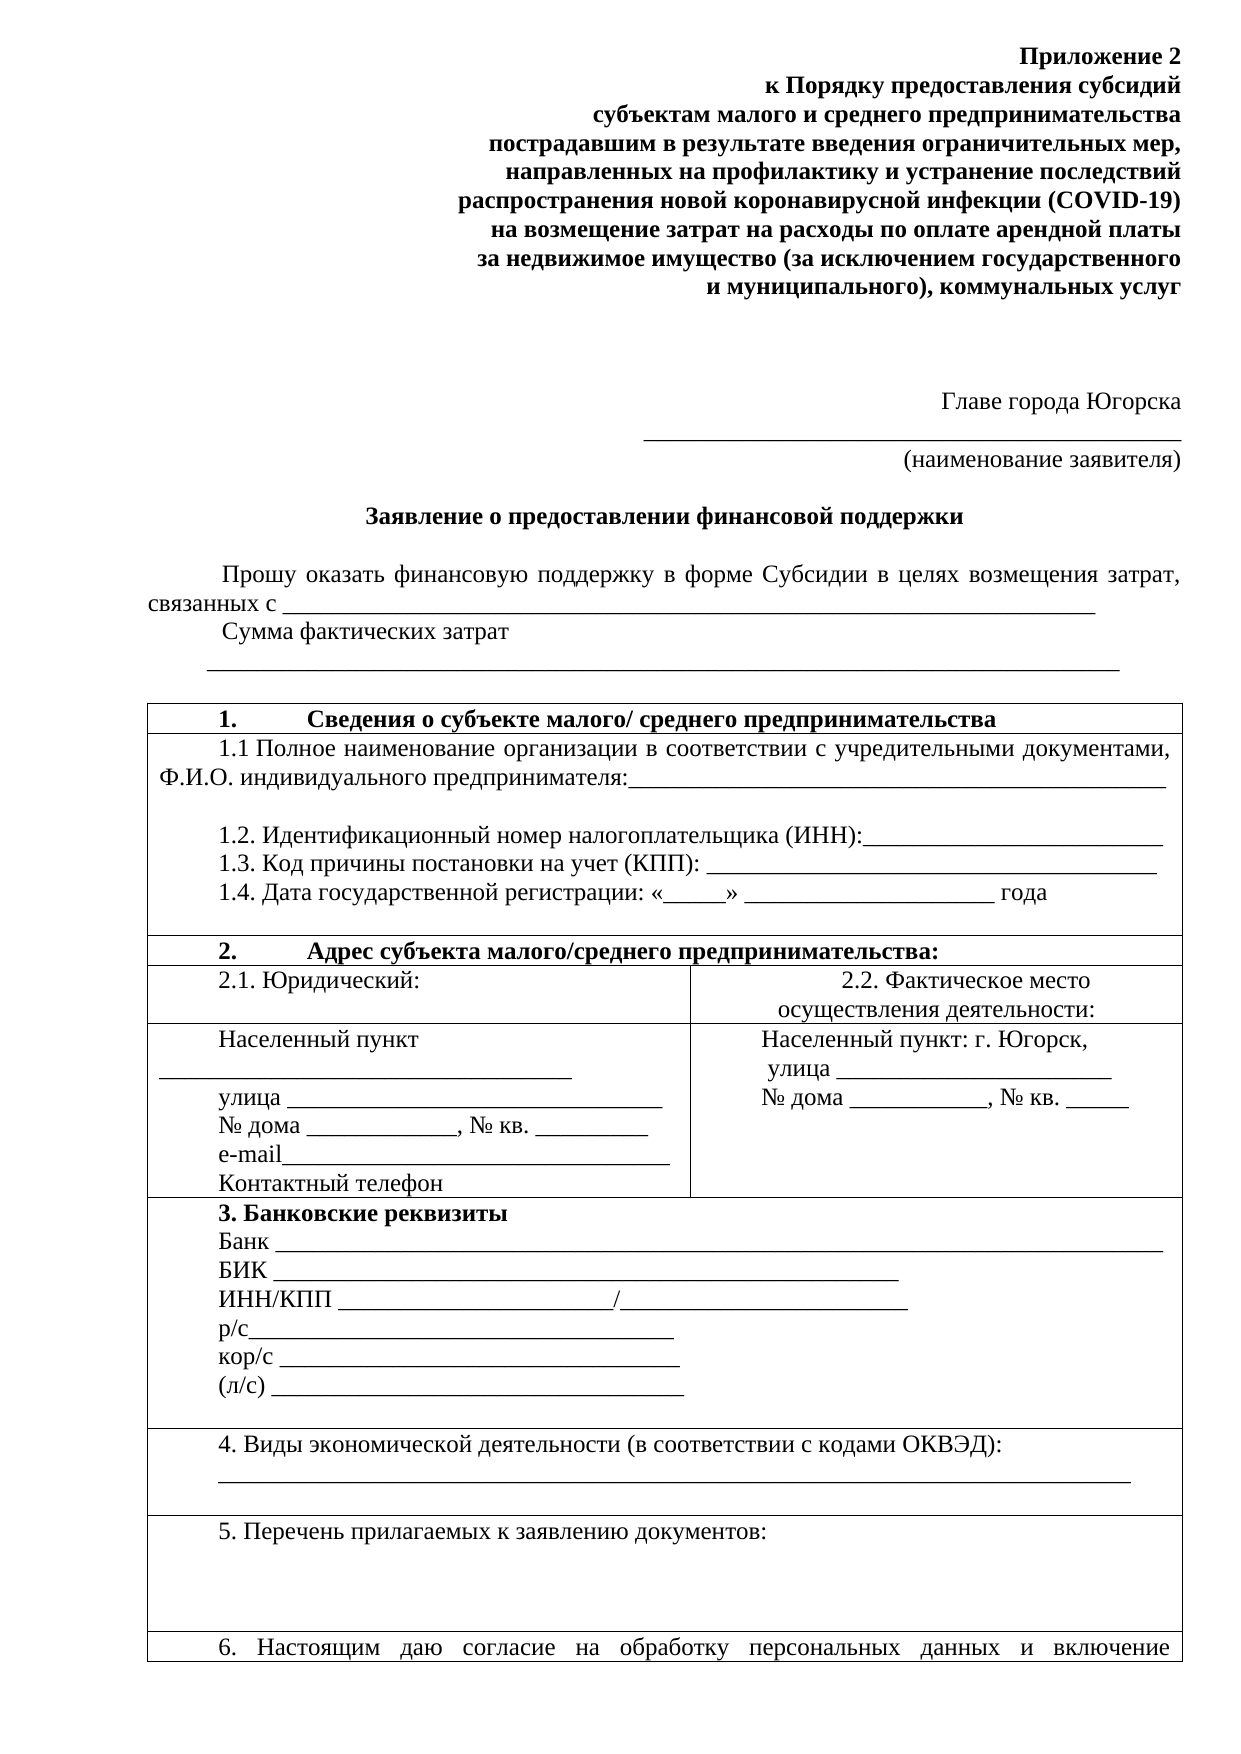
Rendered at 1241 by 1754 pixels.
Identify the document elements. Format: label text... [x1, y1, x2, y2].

table_cell Населенный пункт _________________________________ улица ______________________________ № дома ____________, № кв. _________ е-mail_______________________________ Контактный телефон [148, 1024, 690, 1197]
table_cell 1.1 Полное наименование организации в соответствии с учредительными документами, Ф.И.О. индивидуального предпринимателя:___________________________________________ 1.2. Идентификационный номер налогоплательщика (ИНН):________________________ 1.3. Код причины постановки на учет (КПП): ____________________________________ 1.4. Дата государственной регистрации: «_____» ____________________ года [148, 734, 1182, 935]
text распространения новой коронавирусной инфекции (COVID-19) [148, 185, 1181, 214]
table_cell 2.2. Фактическое место осуществления деятельности: [691, 966, 1182, 1023]
text на возмещение затрат на расходы по оплате арендной платы [148, 214, 1181, 243]
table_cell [148, 1632, 1182, 1661]
text Прошу оказать финансовую поддержку в форме Субсидии в целях возмещения затрат, связанных с _________________________________________________________________ [148, 559, 1181, 616]
text направленных на профилактику и устранение последствий [148, 156, 1181, 185]
text за недвижимое имущество (за исключением государственного [148, 243, 1181, 271]
text к Порядку предоставления субсидий [148, 70, 1181, 99]
text Главе города Югорска [148, 386, 1181, 415]
table_cell 4. Виды экономической деятельности (в соответствии с кодами ОКВЭД): _________________________________________________________________________ [148, 1429, 1182, 1515]
text _________________________________________________________________________ [148, 645, 1181, 674]
text и муниципального), коммунальных услуг [148, 271, 1181, 300]
text Заявление о предоставлении финансовой поддержки [148, 501, 1181, 530]
text Приложение 2 [148, 41, 1181, 70]
table_cell Адрес субъекта малого/среднего предпринимательства: [148, 936, 1182, 964]
table_cell 2.1. Юридический: [148, 966, 690, 1023]
text ___________________________________________ [516, 415, 1181, 444]
text Сумма фактических затрат [148, 616, 1181, 645]
text субъектам малого и среднего предпринимательства [148, 99, 1181, 128]
table_cell 3. Банковские реквизиты Банк _______________________________________________________________________ БИК __________________________________________________ ИНН/КПП ______________________/_______________________ р/с__________________________________ кор/с ________________________________ (л/с) _________________________________ [148, 1198, 1182, 1428]
text пострадавшим в результате введения ограничительных мер, [148, 128, 1181, 156]
text (наименование заявителя) [516, 444, 1181, 473]
table_cell 5. Перечень прилагаемых к заявлению документов: [148, 1516, 1182, 1631]
table_header Сведения о субъекте малого/ среднего предпринимательства [148, 704, 1182, 732]
table_cell Населенный пункт: г. Югорск, улица ______________________ № дома ___________, № кв. _____ [691, 1024, 1182, 1197]
